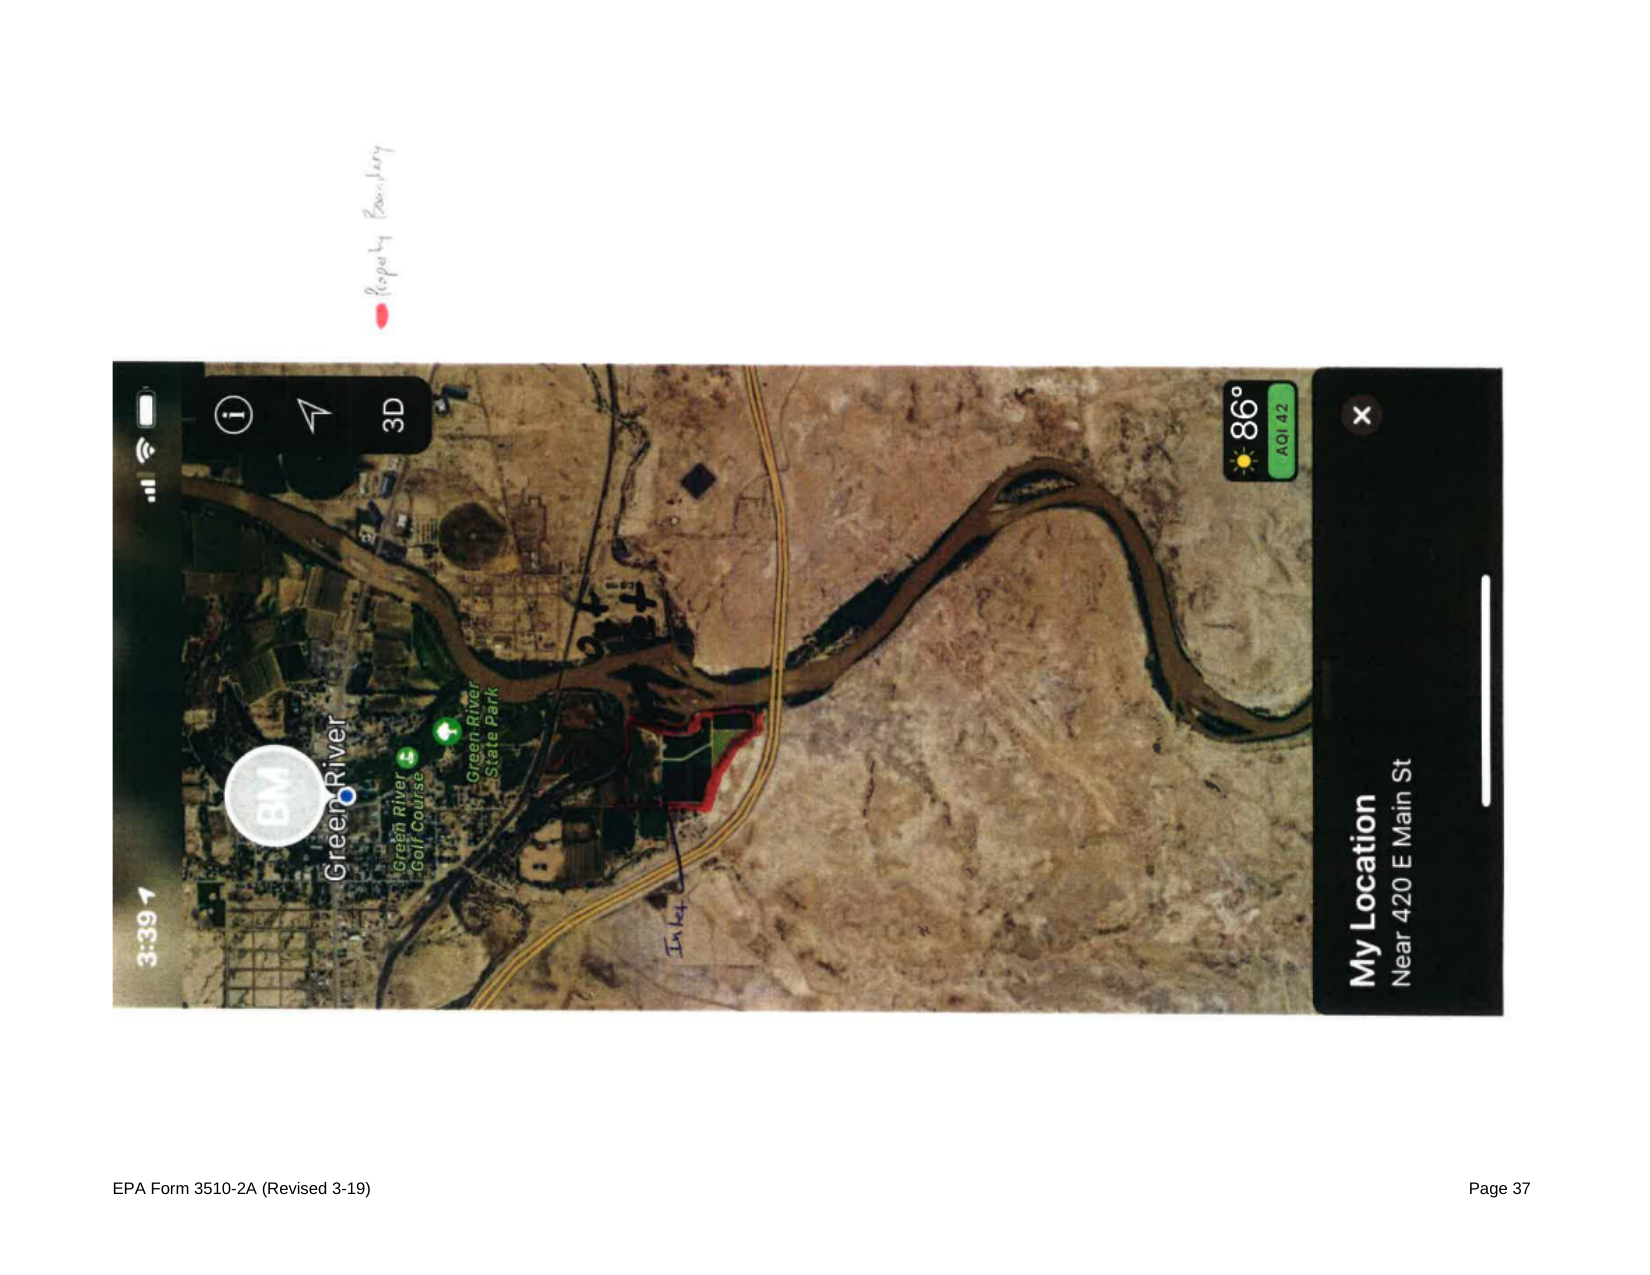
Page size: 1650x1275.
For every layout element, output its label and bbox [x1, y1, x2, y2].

picture [112, 117, 1514, 1034]
